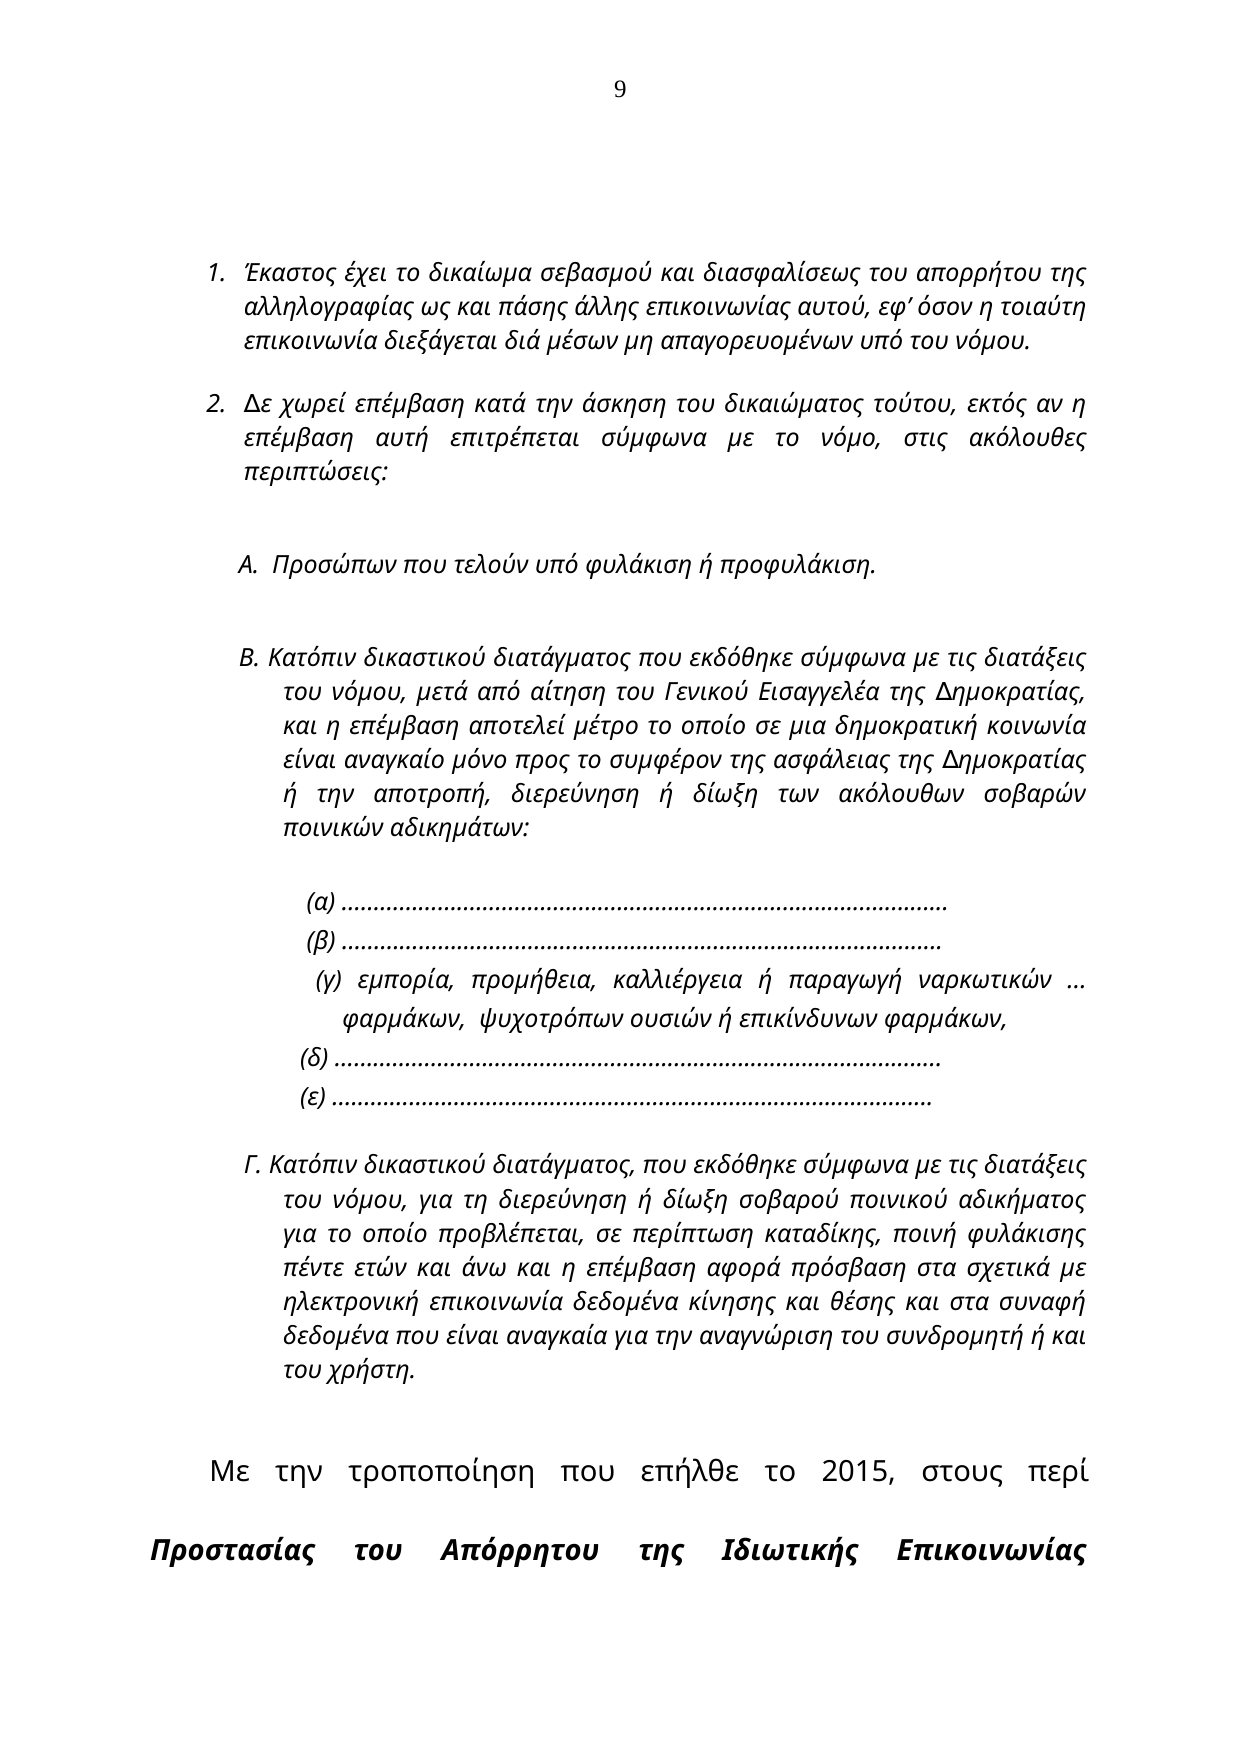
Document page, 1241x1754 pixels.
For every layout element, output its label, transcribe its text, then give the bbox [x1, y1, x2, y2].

list (ε) ………………………………………………........................................ [300, 1079, 1090, 1113]
text Α. Προσώπων που τελούν υπό φυλάκιση ή προφυλάκιση. [239, 547, 1090, 581]
list (α) ………………………………........................................................... [300, 883, 1090, 917]
list ∆ε χωρεί επέµβαση κατά την άσκηση του δικαιώµατος τούτου, εκτός αν η επέµβαση αυτή επιτρέπεται σύµφωνα µε το νόµο, στις ακόλουθες περιπτώσεις: [206, 385, 1090, 487]
list Έκαστος έχει το δικαίωµα σεβασµού και διασφαλίσεως του απορρήτου της αλληλογραφίας ως και πάσης άλλης επικοινωνίας αυτού, εφ’ όσον η τοιαύτη επικοινωνία διεξάγεται διά µέσων µη απαγορευοµένων υπό του νόµου. [206, 254, 1090, 357]
list Β. Κατόπιν δικαστικού διατάγµατος που εκδόθηκε σύµφωνα µε τις διατάξεις του νόµου, µετά από αίτηση του Γενικού Εισαγγελέα της ∆ηµοκρατίας, και η επέµβαση αποτελεί µέτρο το οποίο σε µια δηµοκρατική κοινωνία είναι αναγκαίο µόνο προς το συµφέρον της ασφάλειας της ∆ηµοκρατίας ή την αποτροπή, διερεύνηση ή δίωξη των ακόλουθων σοβαρών ποινικών αδικηµάτων: [239, 640, 1090, 844]
list (β) ………………………………………................................................. [300, 922, 1090, 956]
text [150, 1450, 1090, 1569]
list Γ. Κατόπιν δικαστικού διατάγµατος, που εκδόθηκε σύµφωνα µε τις διατάξεις του νόµου, για τη διερεύνηση ή δίωξη σοβαρού ποινικού αδικήµατος για το οποίο προβλέπεται, σε περίπτωση καταδίκης, ποινή φυλάκισης πέντε ετών και άνω και η επέµβαση αφορά πρόσβαση στα σχετικά µε ηλεκτρονική επικοινωνία δεδοµένα κίνησης και θέσης και στα συναφή δεδοµένα που είναι αναγκαία για την αναγνώριση του συνδροµητή ή και του χρήστη. [244, 1147, 1090, 1386]
list (δ) …………………………………………............................................... [300, 1040, 1090, 1074]
list (γ) εµπορία, προµήθεια, καλλιέργεια ή παραγωγή ναρκωτικών ... φαρµάκων, ψυχοτρόπων ουσιών ή επικίνδυνων φαρµάκων, [300, 962, 1090, 1035]
